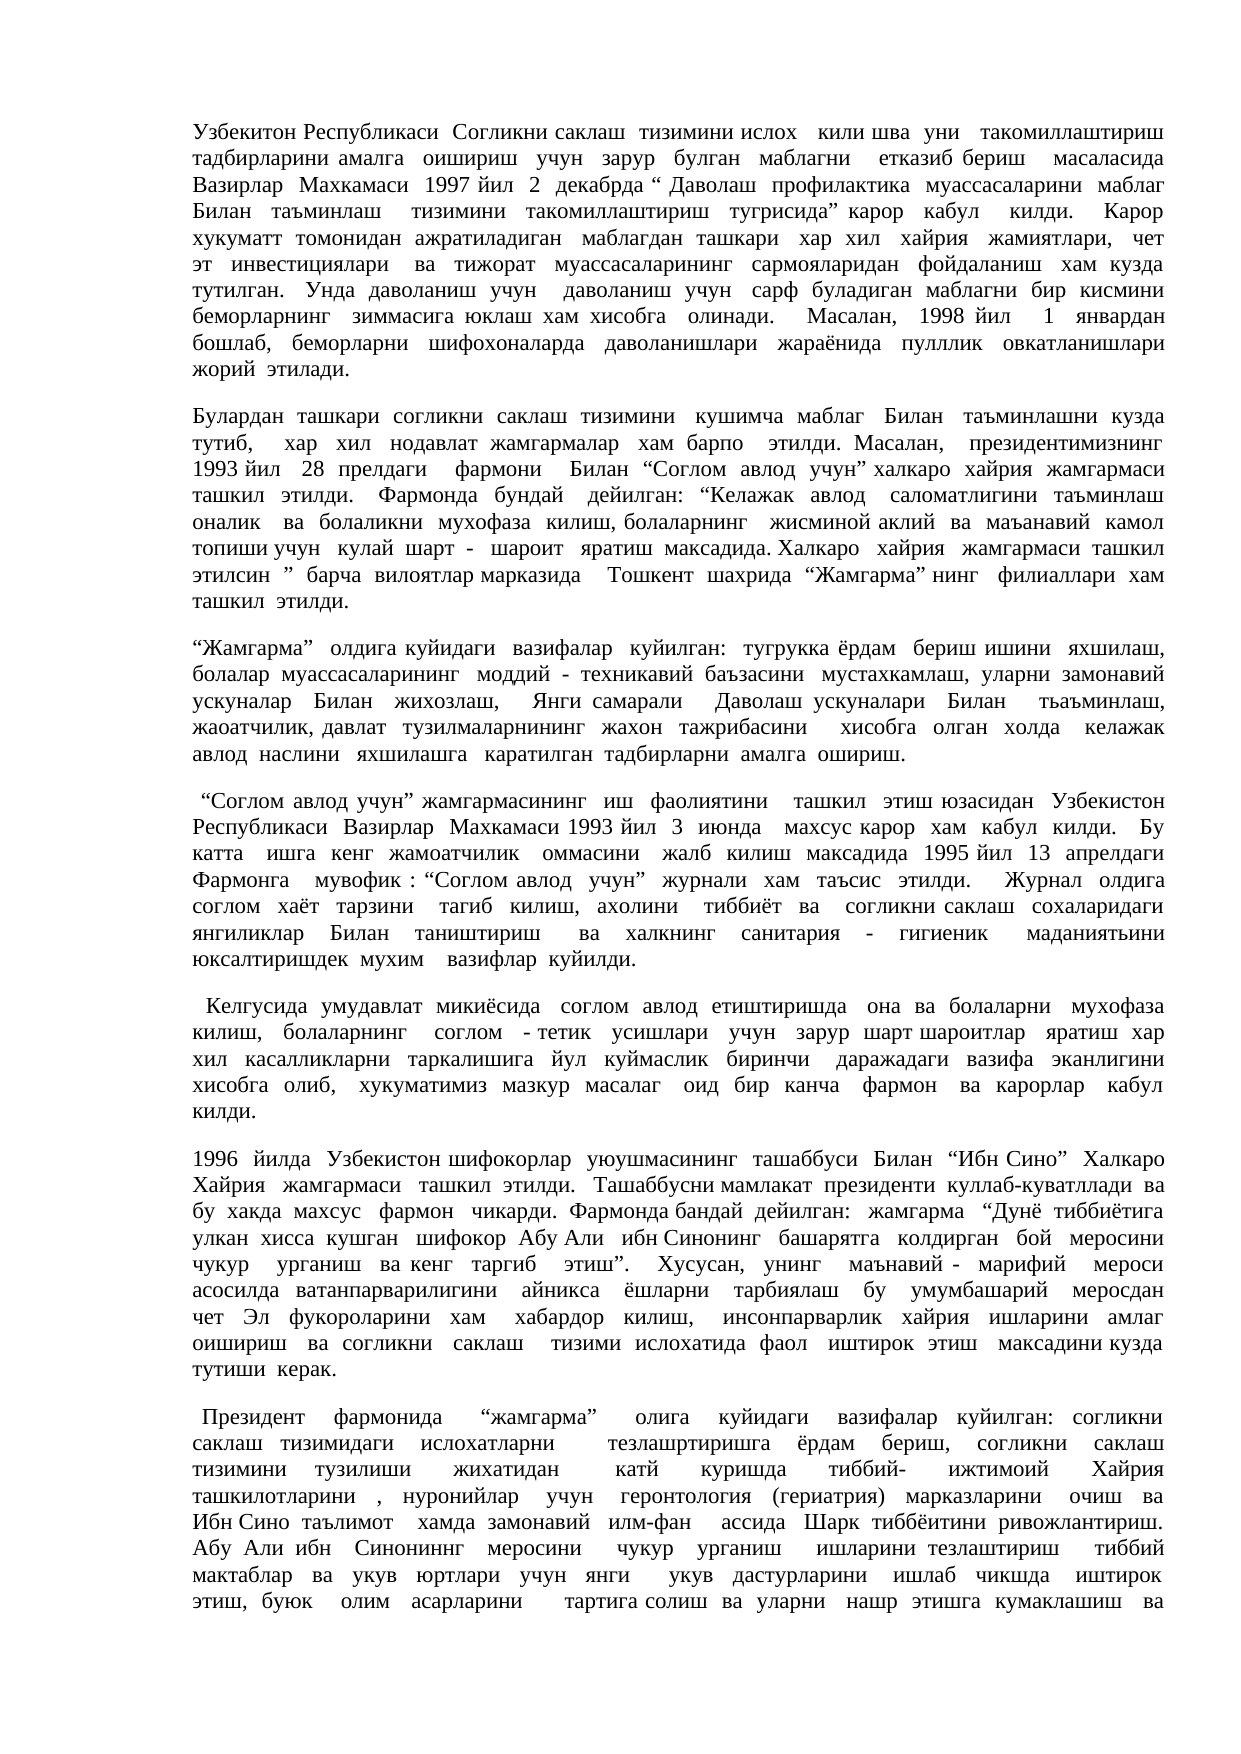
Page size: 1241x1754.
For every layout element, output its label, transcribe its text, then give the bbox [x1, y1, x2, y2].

text 1996 йилда Узбекистон шифокорлар уюушмасининг ташаббуси Билан “Ибн Сино” Халкаро Хайрия жамгармаси ташкил этилди. Ташаббусни мамлакат президенти куллаб-куватллади ва бу хакда махсус фармон чикарди. Фармонда бандай дейилган: жамгарма “Дунё тиббиётига улкан хисса кушган шифокор Абу Али ибн Синонинг башарятга колдирган бой меросини чукур урганиш ва кенг таргиб этиш”. Хусусан, унинг маънавий - марифий мероси асосилда ватанпарварилигини айникса ёшларни тарбиялаш бу умумбашарий меросдан чет Эл фукороларини хам хабардор килиш, инсонпарварлик хайрия ишларини амлаг оишириш ва согликни саклаш тизими ислохатида фаол иштирок этиш максадини кузда тутиши керак. [192, 1145, 1167, 1382]
text Келгусида умудавлат микиёсида соглом авлод етиштиришда она ва болаларни мухофаза килиш, болаларнинг соглом - тетик усишлари учун зарур шарт шароитлар яратиш хар хил касалликларни таркалишига йул куймаслик биринчи даражадаги вазифа эканлигини хисобга олиб, хукуматимиз мазкур масалаг оид бир канча фармон ва карорлар кабул килди. [192, 992, 1167, 1124]
text Булардан ташкари согликни саклаш тизимини кушимча маблаг Билан таъминлашни кузда тутиб, хар хил нодавлат жамгармалар хам барпо этилди. Масалан, президентимизнинг 1993 йил 28 прелдаги фармони Билан “Соглом авлод учун” халкаро хайрия жамгармаси ташкил этилди. Фармонда бундай дейилган: “Келажак авлод саломатлигини таъминлаш оналик ва болаликни мухофаза килиш, болаларнинг жисминой аклий ва маъанавий камол топиши учун кулай шарт - шароит яратиш максадида. Халкаро хайрия жамгармаси ташкил этилсин ” барча вилоятлар марказида Тошкент шахрида “Жамгарма” нинг филиаллари хам ташкил этилди. [192, 402, 1167, 613]
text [192, 1403, 1167, 1613]
text “Соглом авлод учун” жамгармасининг иш фаолиятини ташкил этиш юзасидан Узбекистон Республикаси Вазирлар Махкамаси 1993 йил 3 июнда махсус карор хам кабул килди. Бу катта ишга кенг жамоатчилик оммасини жалб килиш максадида 1995 йил 13 апрелдаги Фармонга мувофик : “Соглом авлод учун” журнали хам таъсис этилди. Журнал олдига соглом хаёт тарзини тагиб килиш, ахолини тиббиёт ва согликни саклаш сохаларидаги янгиликлар Билан таништириш ва халкнинг санитария - гигиеник маданиятьини юксалтиришдек мухим вазифлар куйилди. [192, 787, 1167, 971]
text Узбекитон Республикаси Согликни саклаш тизимини ислох кили шва уни такомиллаштириш тадбирларини амалга оишириш учун зарур булган маблагни етказиб бериш масаласида Вазирлар Махкамаси 1997 йил 2 декабрда “ Даволаш профилактика муассасаларини маблаг Билан таъминлаш тизимини такомиллаштириш тугрисида” карор кабул килди. Карор хукуматт томонидан ажратиладиган маблагдан ташкари хар хил хайрия жамиятлари, чет эт инвестициялари ва тижорат муассасаларининг сармояларидан фойдаланиш хам кузда тутилган. Унда даволаниш учун даволаниш учун сарф буладиган маблагни бир кисмини беморларнинг зиммасига юклаш хам хисобга олинади. Масалан, 1998 йил 1 январдан бошлаб, беморларни шифохоналарда даволанишлари жараёнида пулллик овкатланишлари жорий этилади. [192, 118, 1167, 382]
text “Жамгарма” олдига куйидаги вазифалар куйилган: тугрукка ёрдам бериш ишини яхшилаш, болалар муассасаларининг моддий - техникавий баъзасини мустахкамлаш, уларни замонавий ускуналар Билан жихозлаш, Янги самарали Даволаш ускуналари Билан тьаъминлаш, жаоатчилик, давлат тузилмаларнининг жахон тажрибасини хисобга олган холда келажак авлод наслини яхшилашга каратилган тадбирларни амалга ошириш. [192, 634, 1167, 766]
